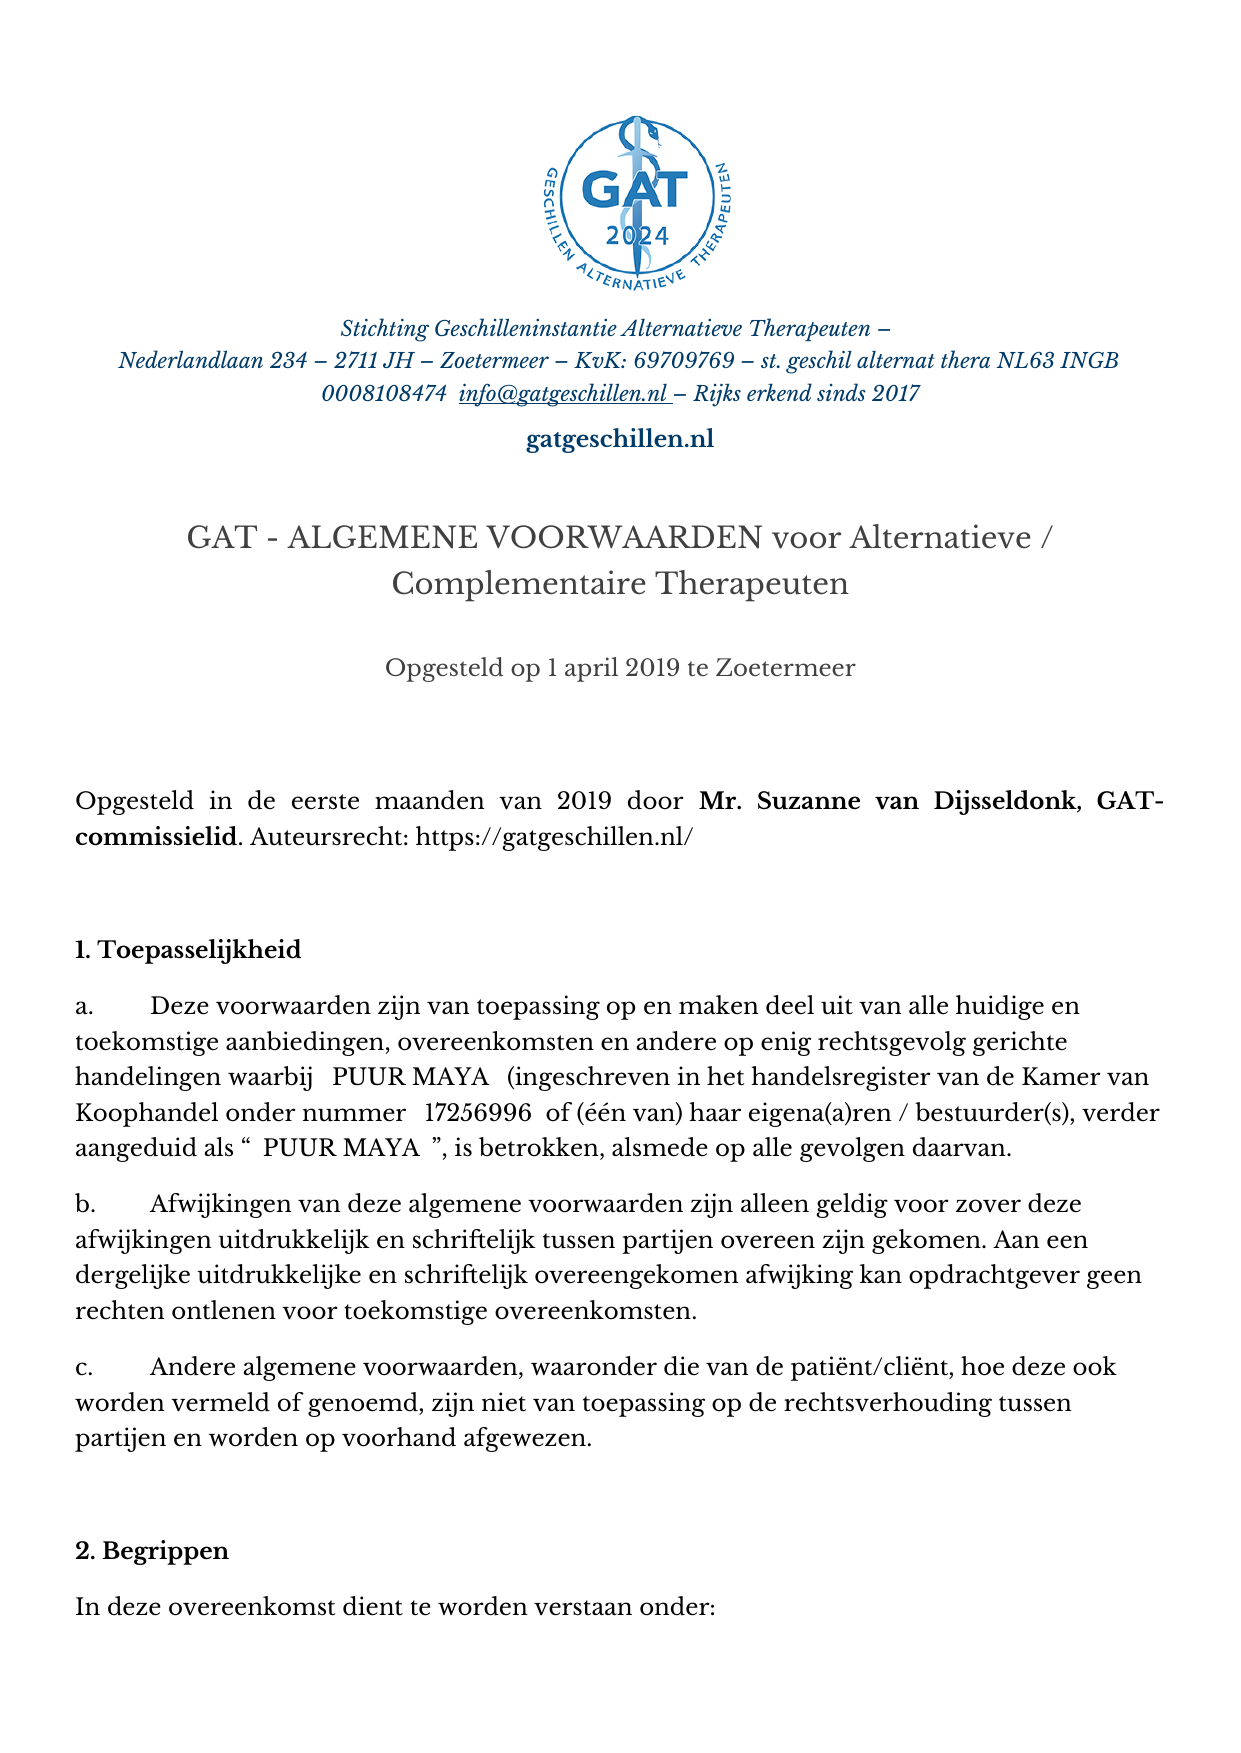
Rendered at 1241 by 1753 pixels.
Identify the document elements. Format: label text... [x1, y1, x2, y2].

text 2. Begrippen [75, 1537, 1165, 1566]
picture [536, 107, 739, 296]
text 1. Toepasselijkheid [75, 936, 1165, 964]
text a. Deze voorwaarden zijn van toepassing op en maken deel uit van alle huidige en toekomstige aanbiedingen, overeenkomsten en andere op enig rechtsgevolg gerichte handelingen waarbij PUUR MAYA (ingeschreven in het handelsregister van de Kamer van Koophandel onder nummer 17256996 of (één van) haar eigena(a)ren / bestuurder(s), verder aangeduid als “ PUUR MAYA ”, is betrokken, alsmede op alle gevolgen daarvan. [75, 992, 1165, 1163]
text Opgesteld in de eerste maanden van 2019 door Mr. Suzanne van Dijsseldonk, GAT-commissielid. Auteursrecht: https://gatgeschillen.nl/ [75, 788, 1165, 852]
text c. Andere algemene voorwaarden, waaronder die van de patiënt/cliënt, hoe deze ook worden vermeld of genoemd, zijn niet van toepassing op de rechtsverhouding tussen partijen en worden op voorhand afgewezen. [75, 1353, 1165, 1453]
text In deze overeenkomst dient te worden verstaan onder: [75, 1594, 1165, 1622]
text b. Afwijkingen van deze algemene voorwaarden zijn alleen geldig voor zover deze afwijkingen uitdrukkelijk en schriftelijk tussen partijen overeen zijn gekomen. Aan een dergelijke uitdrukkelijke en schriftelijk overeengekomen afwijking kan opdrachtgever geen rechten ontlenen voor toekomstige overeenkomsten. [75, 1191, 1165, 1326]
text GAT - ALGEMENE VOORWAARDEN voor Alternatieve / Complementaire Therapeuten Opgesteld op 1 april 2019 te Zoetermeer [75, 521, 1165, 682]
